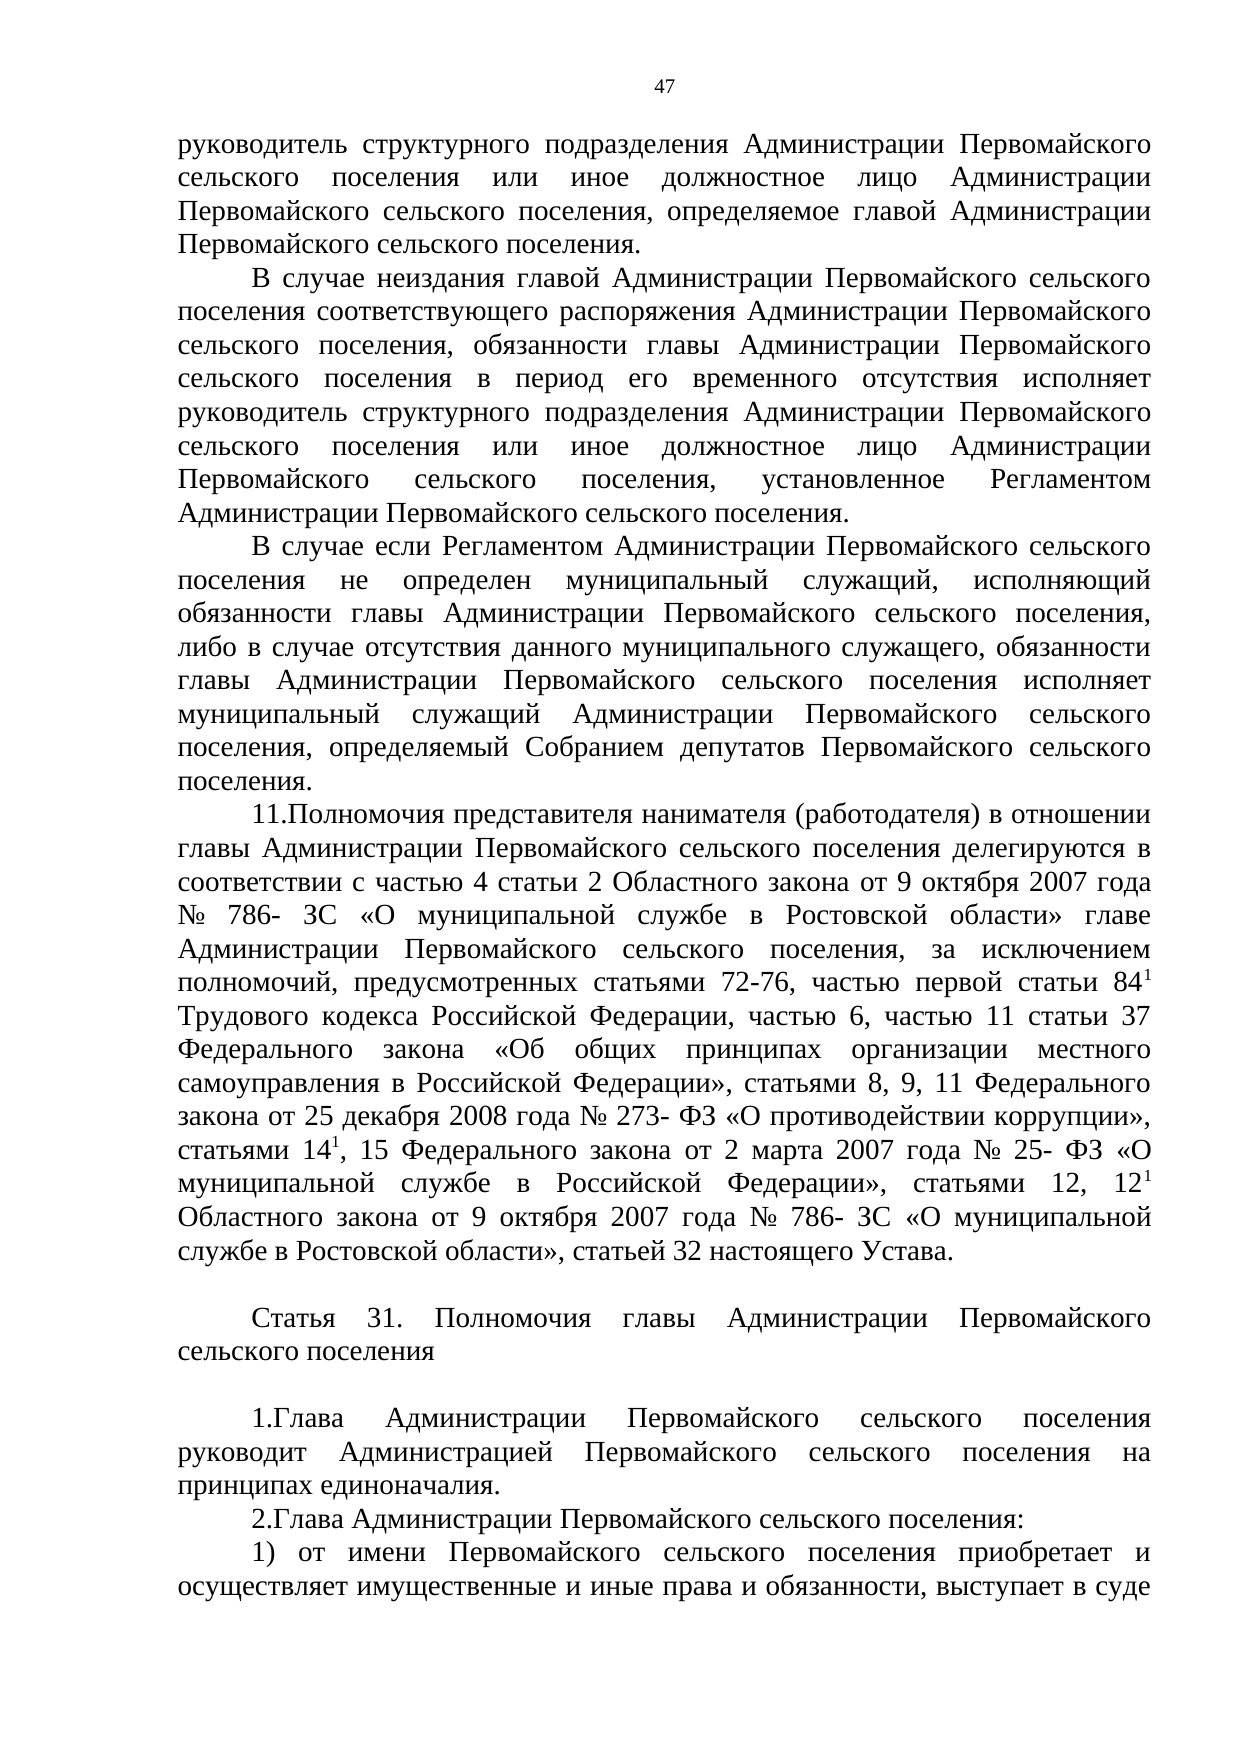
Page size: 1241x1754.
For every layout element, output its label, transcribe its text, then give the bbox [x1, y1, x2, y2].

text 11.Полномочия представителя нанимателя (работодателя) в отношении главы Администрации Первомайского сельского поселения делегируются в соответствии с частью 4 статьи 2 Областного закона от 9 октября 2007 года № 786- ЗС «О муниципальной службе в Ростовской области» главе Администрации Первомайского сельского поселения, за исключением полномочий, предусмотренных статьями 72-76, частью первой статьи 841 Трудового кодекса Российской Федерации, частью 6, частью 11 статьи 37 Федерального закона «Об общих принципах организации местного самоуправления в Российской Федерации», статьями 8, 9, 11 Федерального закона от 25 декабря 2008 года № 273- ФЗ «О противодействии коррупции», статьями 141, 15 Федерального закона от 2 марта 2007 года № 25- ФЗ «О муниципальной службе в Российской Федерации», статьями 12, 121 Областного закона от 9 октября 2007 года № 786- ЗС «О муниципальной службе в Ростовской области», статьей 32 настоящего Устава. [177, 797, 1152, 1266]
text 1.Глава Администрации Первомайского сельского поселения руководит Администрацией Первомайского сельского поселения на принципах единоначалия. [177, 1400, 1152, 1501]
text В случае если Регламентом Администрации Первомайского сельского поселения не определен муниципальный служащий, исполняющий обязанности главы Администрации Первомайского сельского поселения, либо в случае отсутствия данного муниципального служащего, обязанности главы Администрации Первомайского сельского поселения исполняет муниципальный служащий Администрации Первомайского сельского поселения, определяемый Собранием депутатов Первомайского сельского поселения. [177, 528, 1152, 797]
text Статья 31. Полномочия главы Администрации Первомайского сельского поселения [177, 1300, 1152, 1367]
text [177, 126, 1152, 260]
text В случае неиздания главой Администрации Первомайского сельского поселения соответствующего распоряжения Администрации Первомайского сельского поселения, обязанности главы Администрации Первомайского сельского поселения в период его временного отсутствия исполняет руководитель структурного подразделения Администрации Первомайского сельского поселения или иное должностное лицо Администрации Первомайского сельского поселения, установленное Регламентом Администрации Первомайского сельского поселения. [177, 260, 1152, 528]
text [177, 1534, 1152, 1602]
text 2.Глава Администрации Первомайского сельского поселения: [177, 1501, 1152, 1534]
